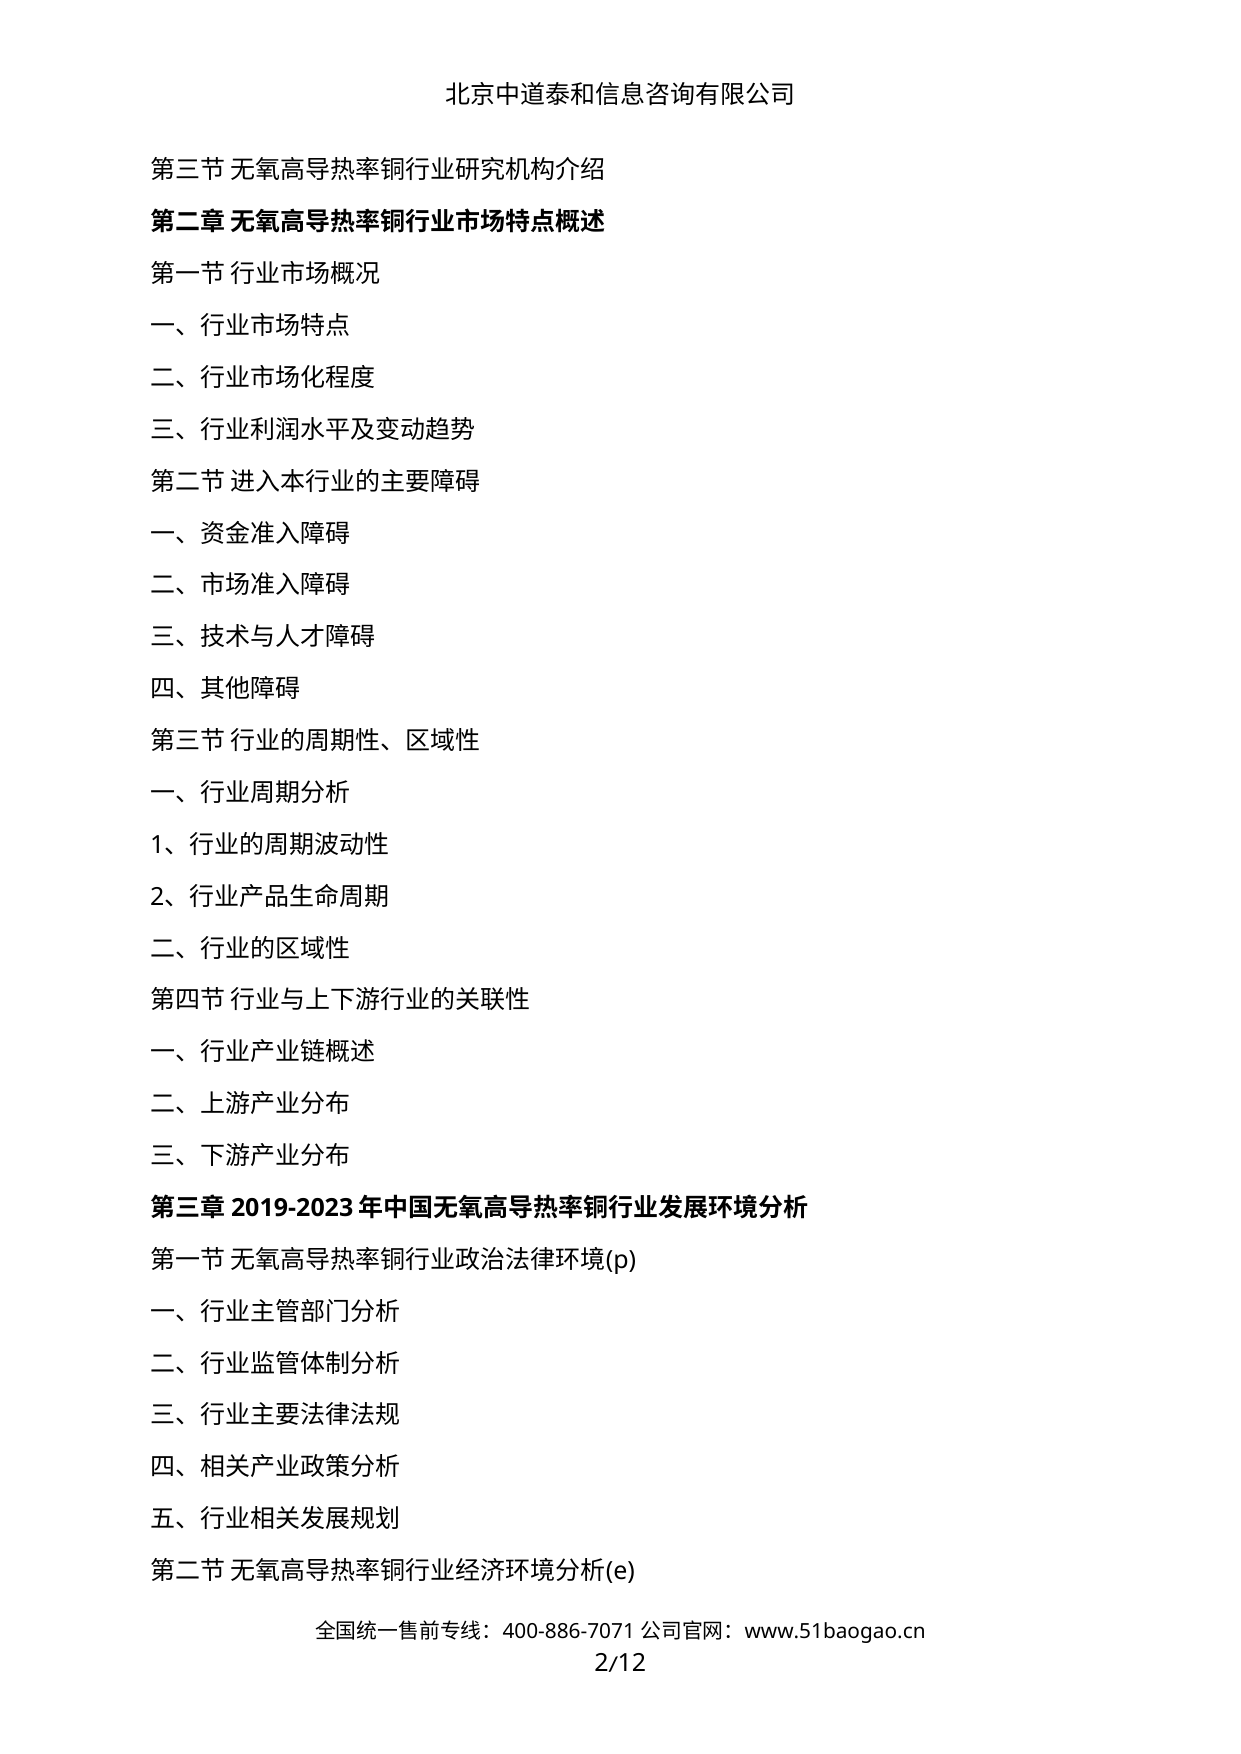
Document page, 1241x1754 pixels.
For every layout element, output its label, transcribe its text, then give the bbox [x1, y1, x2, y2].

text 第二节 进入本行业的主要障碍 [150, 461, 1090, 497]
text 二、行业的区域性 [150, 928, 1090, 964]
text 一、行业周期分析 [150, 772, 1090, 809]
text 二、行业市场化程度 [150, 357, 1090, 394]
text 一、资金准入障碍 [150, 513, 1090, 549]
text 第一节 无氧高导热率铜行业政治法律环境(p) [150, 1239, 1090, 1276]
text 三、行业主要法律法规 [150, 1395, 1090, 1431]
text 一、行业主管部门分析 [150, 1291, 1090, 1327]
text 三、技术与人才障碍 [150, 617, 1090, 653]
text 二、上游产业分布 [150, 1084, 1090, 1120]
text 第二章 无氧高导热率铜行业市场特点概述 [150, 202, 1090, 238]
text 四、相关产业政策分析 [150, 1447, 1090, 1483]
text 三、下游产业分布 [150, 1136, 1090, 1172]
text 第三章 2019-2023年中国无氧高导热率铜行业发展环境分析 [150, 1187, 1090, 1224]
text 五、行业相关发展规划 [150, 1499, 1090, 1535]
text 二、行业监管体制分析 [150, 1343, 1090, 1379]
text 第三节 行业的周期性、区域性 [150, 721, 1090, 757]
text 第二节 无氧高导热率铜行业经济环境分析(e) [150, 1551, 1090, 1587]
text 二、市场准入障碍 [150, 565, 1090, 601]
text 四、其他障碍 [150, 669, 1090, 705]
text 一、行业产业链概述 [150, 1032, 1090, 1068]
text 第三节 无氧高导热率铜行业研究机构介绍 [150, 150, 1090, 186]
text 三、行业利润水平及变动趋势 [150, 409, 1090, 446]
text 一、行业市场特点 [150, 306, 1090, 342]
text 1、行业的周期波动性 [150, 824, 1090, 861]
text 2、行业产品生命周期 [150, 876, 1090, 912]
text 第四节 行业与上下游行业的关联性 [150, 980, 1090, 1016]
text 第一节 行业市场概况 [150, 254, 1090, 290]
